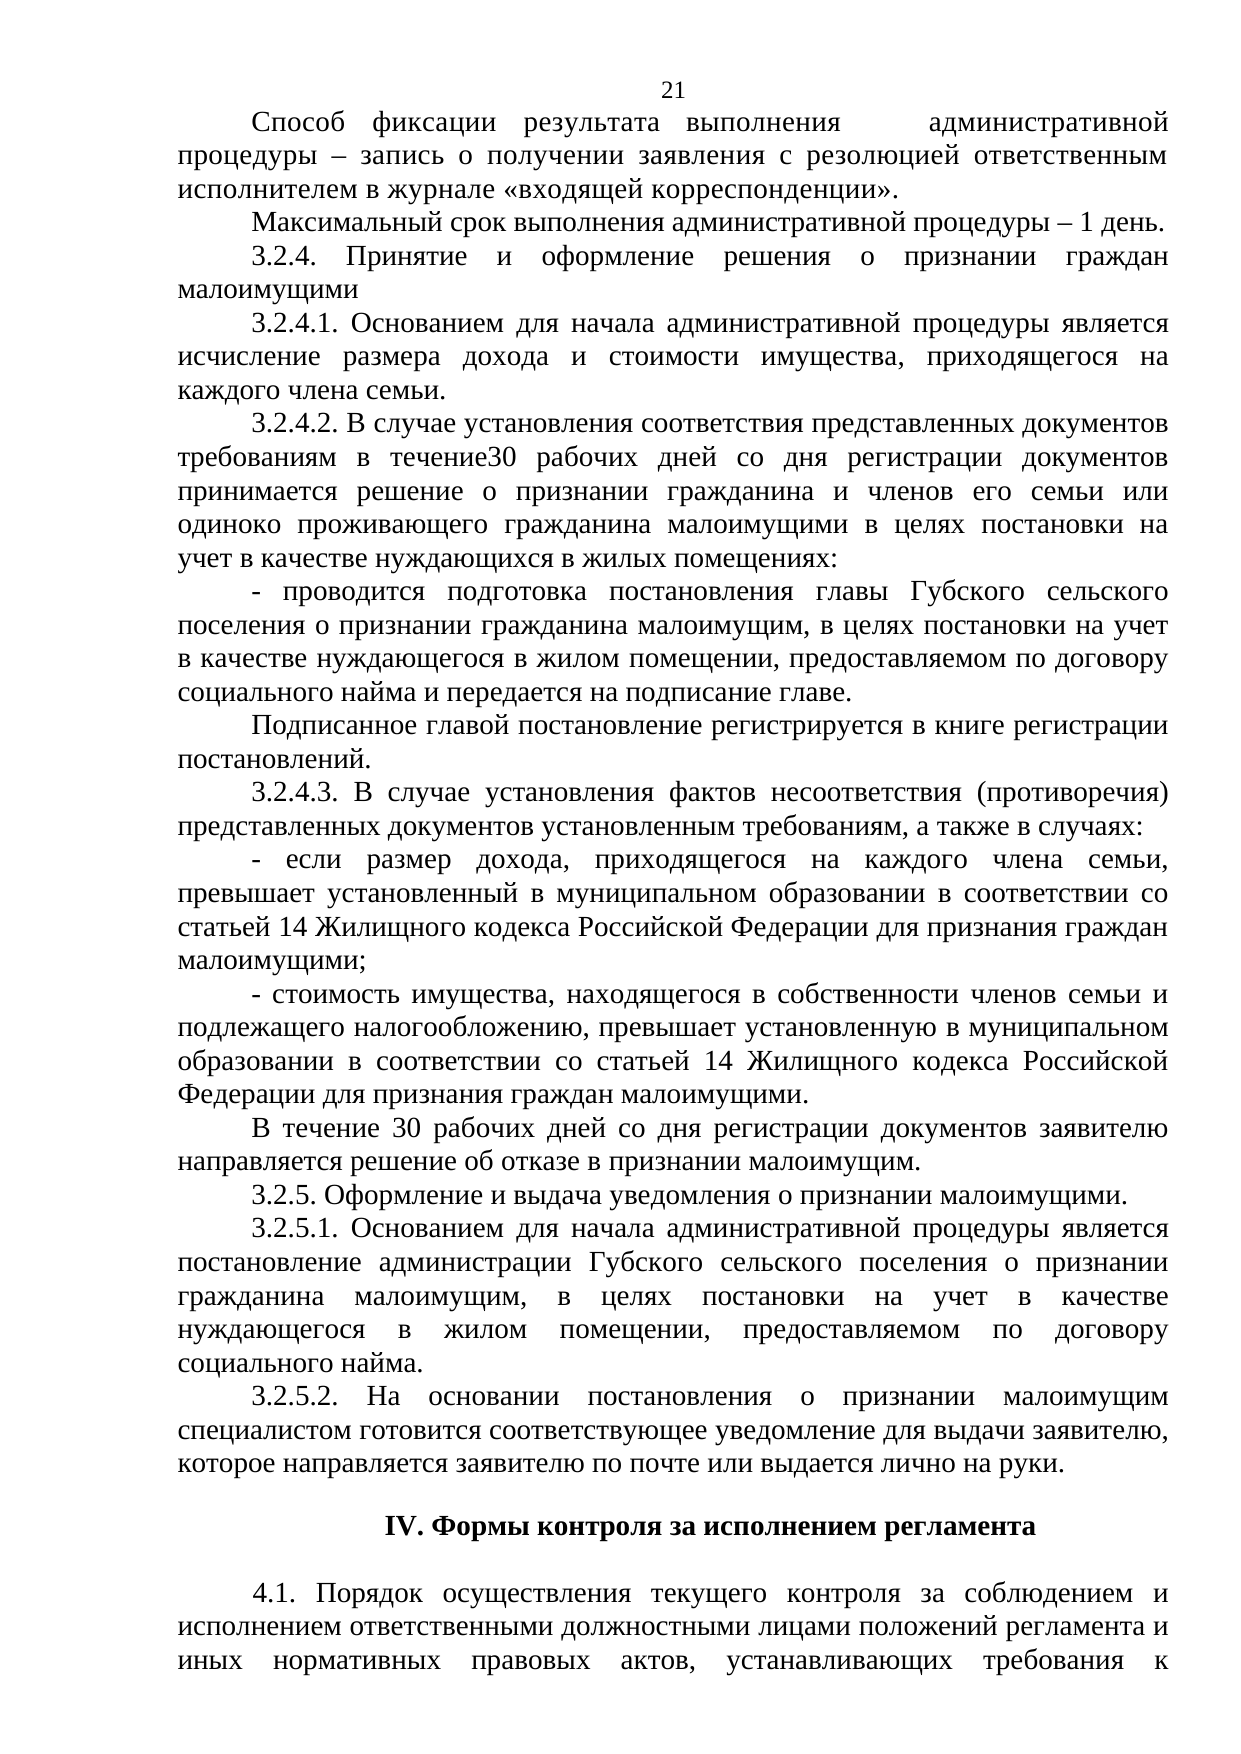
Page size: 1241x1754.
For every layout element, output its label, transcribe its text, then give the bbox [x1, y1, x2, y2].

text - если размер дохода, приходящегося на каждого члена семьи, превышает установленный в муниципальном образовании в соответствии со статьей 14 Жилищного кодекса Российской Федерации для признания граждан малоимущими; [177, 842, 1169, 976]
text 3.2.4. Принятие и оформление решения о признании граждан малоимущими [177, 238, 1169, 305]
text 3.2.4.3. В случае установления фактов несоответствия (противоречия) представленных документов установленным требованиям, а также в случаях: [177, 774, 1169, 842]
text Способ фиксации результата выполнения административной процедуры – запись о получении заявления с резолюцией ответственным исполнителем в журнале «входящей корреспонденции». [177, 104, 1169, 204]
text В течение 30 рабочих дней со дня регистрации документов заявителю направляется решение об отказе в признании малоимущим. [177, 1110, 1169, 1177]
text 3.2.5. Оформление и выдача уведомления о признании малоимущими. [177, 1177, 1169, 1211]
text Максимальный срок выполнения административной процедуры – 1 день. [177, 204, 1169, 238]
text 3.2.4.1. Основанием для начала административной процедуры является исчисление размера дохода и стоимости имущества, приходящегося на каждого члена семьи. [177, 305, 1169, 406]
text 3.2.4.2. В случае установления соответствия представленных документов требованиям в течение30 рабочих дней со дня регистрации документов принимается решение о признании гражданина и членов его семьи или одиноко проживающего гражданина малоимущими в целях постановки на учет в качестве нуждающихся в жилых помещениях: [177, 406, 1169, 573]
text IV. Формы контроля за исполнением регламента [177, 1508, 1169, 1541]
text - стоимость имущества, находящегося в собственности членов семьи и подлежащего налогообложению, превышает установленную в муниципальном образовании в соответствии со статьей 14 Жилищного кодекса Российской Федерации для признания граждан малоимущими. [177, 976, 1169, 1110]
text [177, 1575, 1169, 1675]
text 3.2.5.1. Основанием для начала административной процедуры является постановление администрации Губского сельского поселения о признании гражданина малоимущим, в целях постановки на учет в качестве нуждающегося в жилом помещении, предоставляемом по договору социального найма. [177, 1211, 1169, 1378]
text - проводится подготовка постановления главы Губского сельского поселения о признании гражданина малоимущим, в целях постановки на учет в качестве нуждающегося в жилом помещении, предоставляемом по договору социального найма и передается на подписание главе. [177, 573, 1169, 707]
text 3.2.5.2. На основании постановления о признании малоимущим специалистом готовится соответствующее уведомление для выдачи заявителю, которое направляется заявителю по почте или выдается лично на руки. [177, 1378, 1169, 1479]
text Подписанное главой постановление регистрируется в книге регистрации постановлений. [177, 707, 1169, 774]
